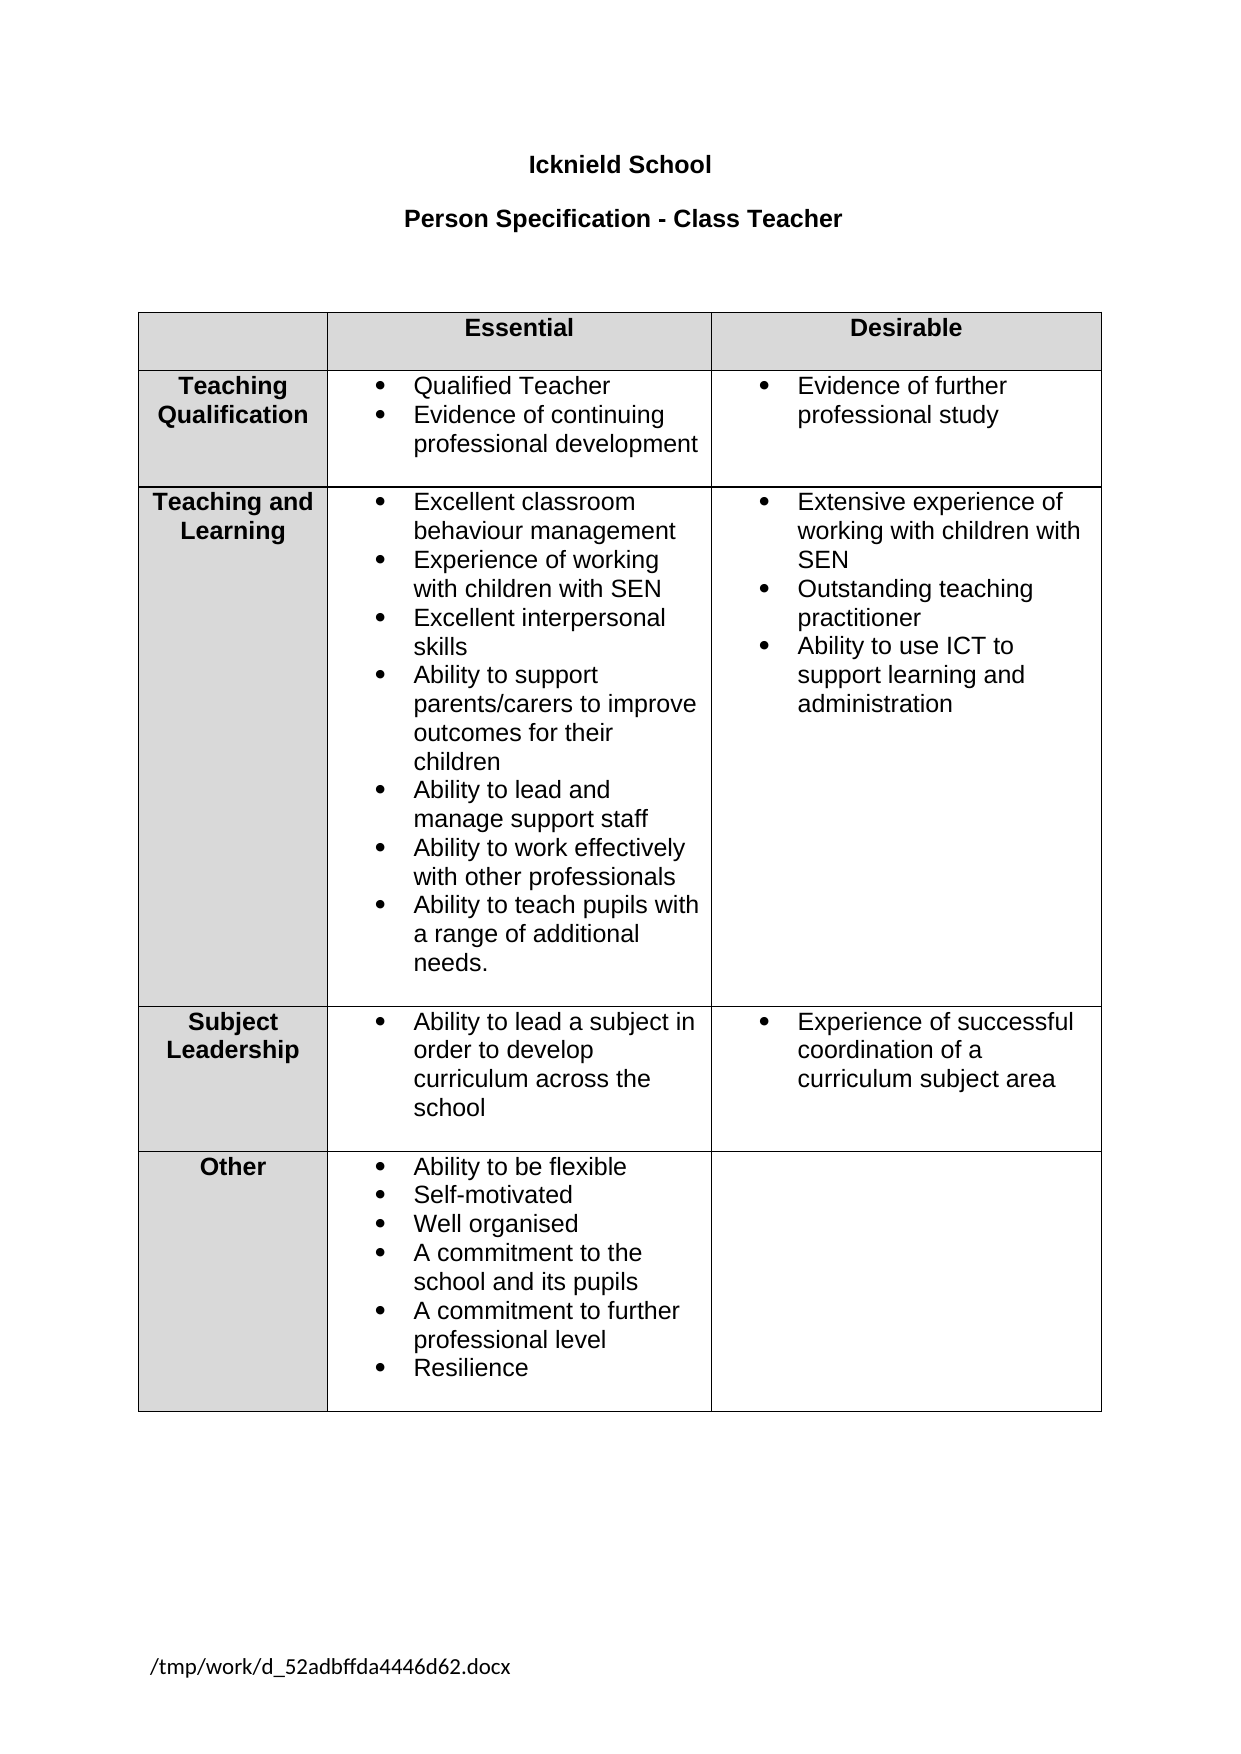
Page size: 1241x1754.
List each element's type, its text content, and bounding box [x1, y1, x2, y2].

table_header [139, 313, 327, 370]
table_cell Ability to be flexible Self-motivated Well organised A commitment to the school and its pupils A commitment to further professional level Resilience [328, 1152, 711, 1411]
table_cell Excellent classroom behaviour management Experience of working with children with SEN Excellent interpersonal skills Ability to support parents/carers to improve outcomes for their children Ability to lead and manage support staff Ability to work effectively with other professionals Ability to teach pupils with a range of additional needs. [328, 488, 711, 1006]
table_header Essential [328, 313, 711, 370]
table_cell Evidence of further professional study [712, 371, 1101, 486]
text Icknield School [150, 150, 1090, 179]
table_cell Subject Leadership [139, 1007, 327, 1151]
table_cell Teaching Qualification [139, 371, 327, 486]
table_cell Extensive experience of working with children with SEN Outstanding teaching practitioner Ability to use ICT to support learning and administration [712, 488, 1101, 1006]
table_cell Qualified Teacher Evidence of continuing professional development [328, 371, 711, 486]
table_header Desirable [712, 313, 1101, 370]
table_cell Experience of successful coordination of a curriculum subject area [712, 1007, 1101, 1151]
text Person Specification - Class Teacher [150, 204, 1090, 233]
table_cell Ability to lead a subject in order to develop curriculum across the school [328, 1007, 711, 1151]
table_cell [712, 1152, 1101, 1411]
table_cell Other [139, 1152, 327, 1411]
table_cell Teaching and Learning [139, 488, 327, 1006]
